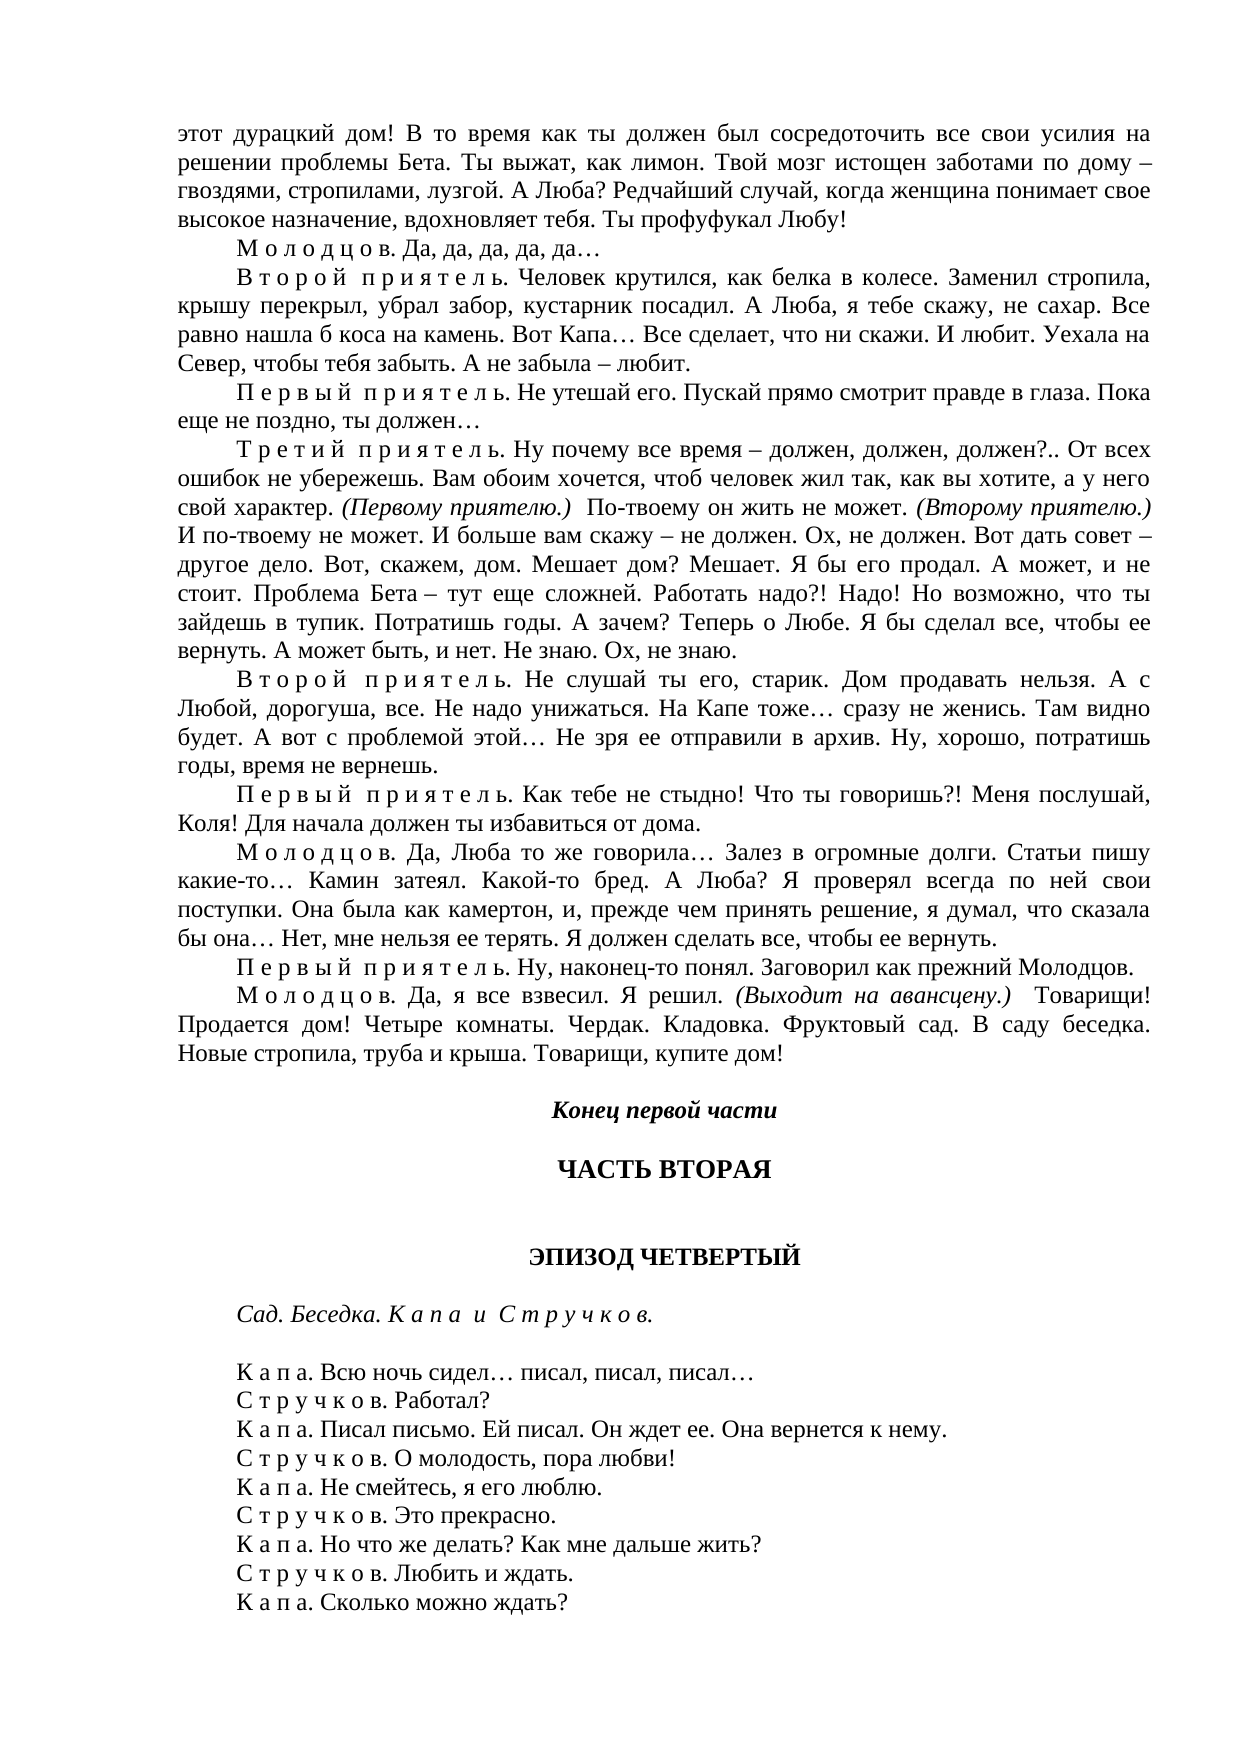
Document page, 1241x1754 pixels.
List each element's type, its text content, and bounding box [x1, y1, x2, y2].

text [177, 118, 1152, 233]
text К а п а. Сколько можно ждать? [177, 1587, 1152, 1616]
text Сад. Беседка. К а п а и С т р у ч к о в. [177, 1299, 1152, 1328]
text М о л о д ц о в. Да, да, да, да, да… [177, 233, 1152, 262]
text С т р у ч к о в. О молодость, пора любви! [177, 1443, 1152, 1472]
text В т о р о й п р и я т е л ь. Не слушай ты его, старик. Дом продавать нельзя. А с Любой, дорогуша, все. Не надо унижаться. На Капе тоже… сразу не женись. Там видно будет. А вот с проблемой этой… Не зря ее отправили в архив. Ну, хорошо, потратишь годы, время не вернешь. [177, 664, 1152, 779]
text С т р у ч к о в. Это прекрасно. [177, 1501, 1152, 1529]
text В т о р о й п р и я т е л ь. Человек крутился, как белка в колесе. Заменил стропила, крышу перекрыл, убрал забор, кустарник посадил. А Люба, я тебе скажу, не сахар. Все равно нашла б коса на камень. Вот Капа… Все сделает, что ни скажи. И любит. Уехала на Север, чтобы тебя забыть. А не забыла – любит. [177, 262, 1152, 377]
text К а п а. Писал письмо. Ей писал. Он ждет ее. Она вернется к нему. [177, 1414, 1152, 1443]
text М о л о д ц о в. Да, Люба то же говорила… Залез в огромные долги. Статьи пишу какие-то… Камин затеял. Какой-то бред. А Люба? Я проверял всегда по ней свои поступки. Она была как камертон, и, прежде чем принять решение, я думал, что сказала бы она… Нет, мне нельзя ее терять. Я должен сделать все, чтобы ее вернуть. [177, 837, 1152, 952]
text М о л о д ц о в. Да, я все взвесил. Я решил. (Выходит на авансцену.) Товарищи! Продается дом! Четыре комнаты. Чердак. Кладовка. Фруктовый сад. В саду беседка. Новые стропила, труба и крыша. Товарищи, купите дом! [177, 981, 1152, 1067]
text П е р в ы й п р и я т е л ь. Ну, наконец-то понял. Заговорил как прежний Молодцов. [177, 952, 1152, 981]
text С т р у ч к о в. Работал? [177, 1386, 1152, 1414]
text П е р в ы й п р и я т е л ь. Не утешай его. Пускай прямо смотрит правде в глаза. Пока еще не поздно, ты должен… [177, 377, 1152, 434]
text К а п а. Но что же делать? Как мне дальше жить? [177, 1529, 1152, 1558]
text Т р е т и й п р и я т е л ь. Ну почему все время – должен, должен, должен?.. От всех ошибок не убережешь. Вам обоим хочется, чтоб человек жил так, как вы хотите, а у него свой характер. (Первому приятелю.) По-твоему он жить не может. (Второму приятелю.) И по-твоему не может. И больше вам скажу – не должен. Ох, не должен. Вот дать совет – другое дело. Вот, скажем, дом. Мешает дом? Мешает. Я бы его продал. А может, и не стоит. Проблема Бета – тут еще сложней. Работать надо?! Надо! Но возможно, что ты зайдешь в тупик. Потратишь годы. А зачем? Теперь о Любе. Я бы сделал все, чтобы ее вернуть. А может быть, и нет. Не знаю. Ох, не знаю. [177, 434, 1152, 664]
subtitle ЭПИЗОД ЧЕТВЕРТЫЙ [177, 1242, 1152, 1271]
subtitle ЧАСТЬ ВТОРАЯ [177, 1153, 1152, 1184]
text С т р у ч к о в. Любить и ждать. [177, 1558, 1152, 1587]
text К а п а. Не смейтесь, я его люблю. [177, 1472, 1152, 1501]
text К а п а. Всю ночь сидел… писал, писал, писал… [177, 1357, 1152, 1386]
text П е р в ы й п р и я т е л ь. Как тебе не стыдно! Что ты говоришь?! Меня послушай, Коля! Для начала должен ты избавиться от дома. [177, 779, 1152, 837]
subtitle Конец первой части [177, 1096, 1152, 1124]
